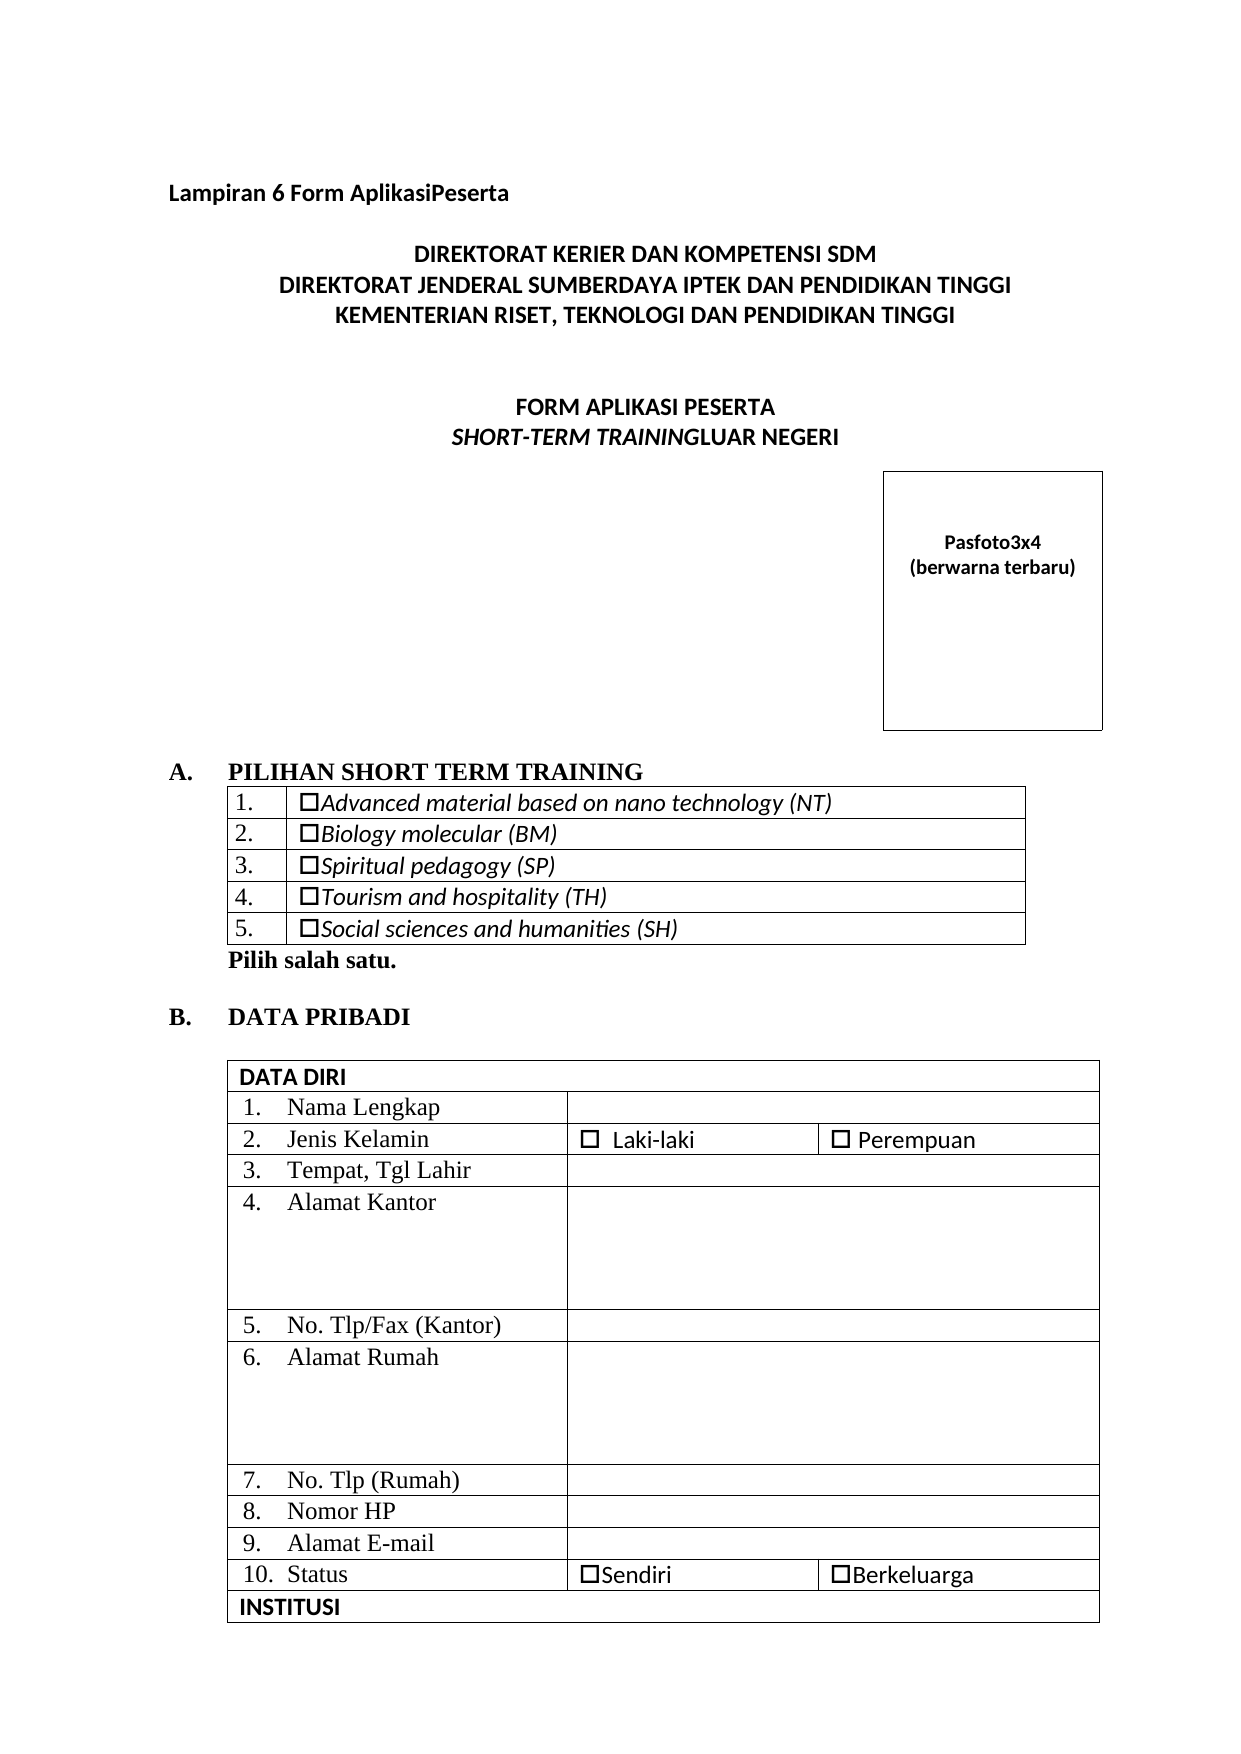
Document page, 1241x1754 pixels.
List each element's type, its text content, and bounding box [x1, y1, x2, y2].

table_cell [568, 1092, 1099, 1123]
table_header Advanced material based on nano technology (NT) [287, 787, 1025, 817]
table_cell [568, 1342, 1099, 1464]
table_cell Tempat, Tgl Lahir [228, 1155, 567, 1186]
table_cell Status [228, 1560, 567, 1590]
list PILIHAN SHORT TERM TRAINING [169, 757, 1122, 786]
table_cell Nomor HP [228, 1496, 567, 1527]
table_cell [228, 850, 286, 881]
table_header DATA DIRI [228, 1061, 1099, 1091]
table_cell [228, 819, 286, 849]
table_cell [228, 913, 286, 944]
table_cell Alamat Kantor [228, 1187, 567, 1309]
table_cell Perempuan [819, 1124, 1099, 1154]
table_cell [568, 1155, 1099, 1186]
text Lampiran 6 Form AplikasiPeserta [169, 177, 1122, 208]
table_cell No. Tlp/Fax (Kantor) [228, 1310, 567, 1341]
text FORM APLIKASI PESERTA [169, 391, 1122, 421]
table_cell [568, 1310, 1099, 1341]
table_cell Laki-laki [568, 1124, 818, 1154]
table_cell [568, 1496, 1099, 1527]
table_cell INSTITUSI [228, 1591, 1099, 1622]
table_cell Jenis Kelamin [228, 1124, 567, 1154]
text Pilih salah satu. [228, 945, 1122, 973]
table_cell Social sciences and humanities (SH) [287, 913, 1025, 944]
text SHORT-TERM TRAININGLUAR NEGERI [169, 421, 1122, 452]
table_cell [568, 1465, 1099, 1495]
table_cell Nama Lengkap [228, 1092, 567, 1123]
table_cell [568, 1528, 1099, 1558]
text KEMENTERIAN RISET, TEKNOLOGI DAN PENDIDIKAN TINGGI [169, 299, 1122, 330]
table_header [228, 787, 286, 817]
list DATA PRIBADI [169, 1002, 1122, 1031]
table_cell Alamat E-mail [228, 1528, 567, 1558]
table_cell [228, 882, 286, 912]
table_cell Berkeluarga [819, 1560, 1099, 1590]
table_cell Spiritual pedagogy (SP) [287, 850, 1025, 881]
table_cell Tourism and hospitality (TH) [287, 882, 1025, 912]
table_cell Sendiri [568, 1560, 818, 1590]
text DIREKTORAT JENDERAL SUMBERDAYA IPTEK DAN PENDIDIKAN TINGGI [169, 269, 1122, 299]
table_cell Biology molecular (BM) [287, 819, 1025, 849]
table_cell No. Tlp (Rumah) [228, 1465, 567, 1495]
table_cell Alamat Rumah [228, 1342, 567, 1464]
text DIREKTORAT KERIER DAN KOMPETENSI SDM [169, 238, 1122, 269]
table_cell [568, 1187, 1099, 1309]
